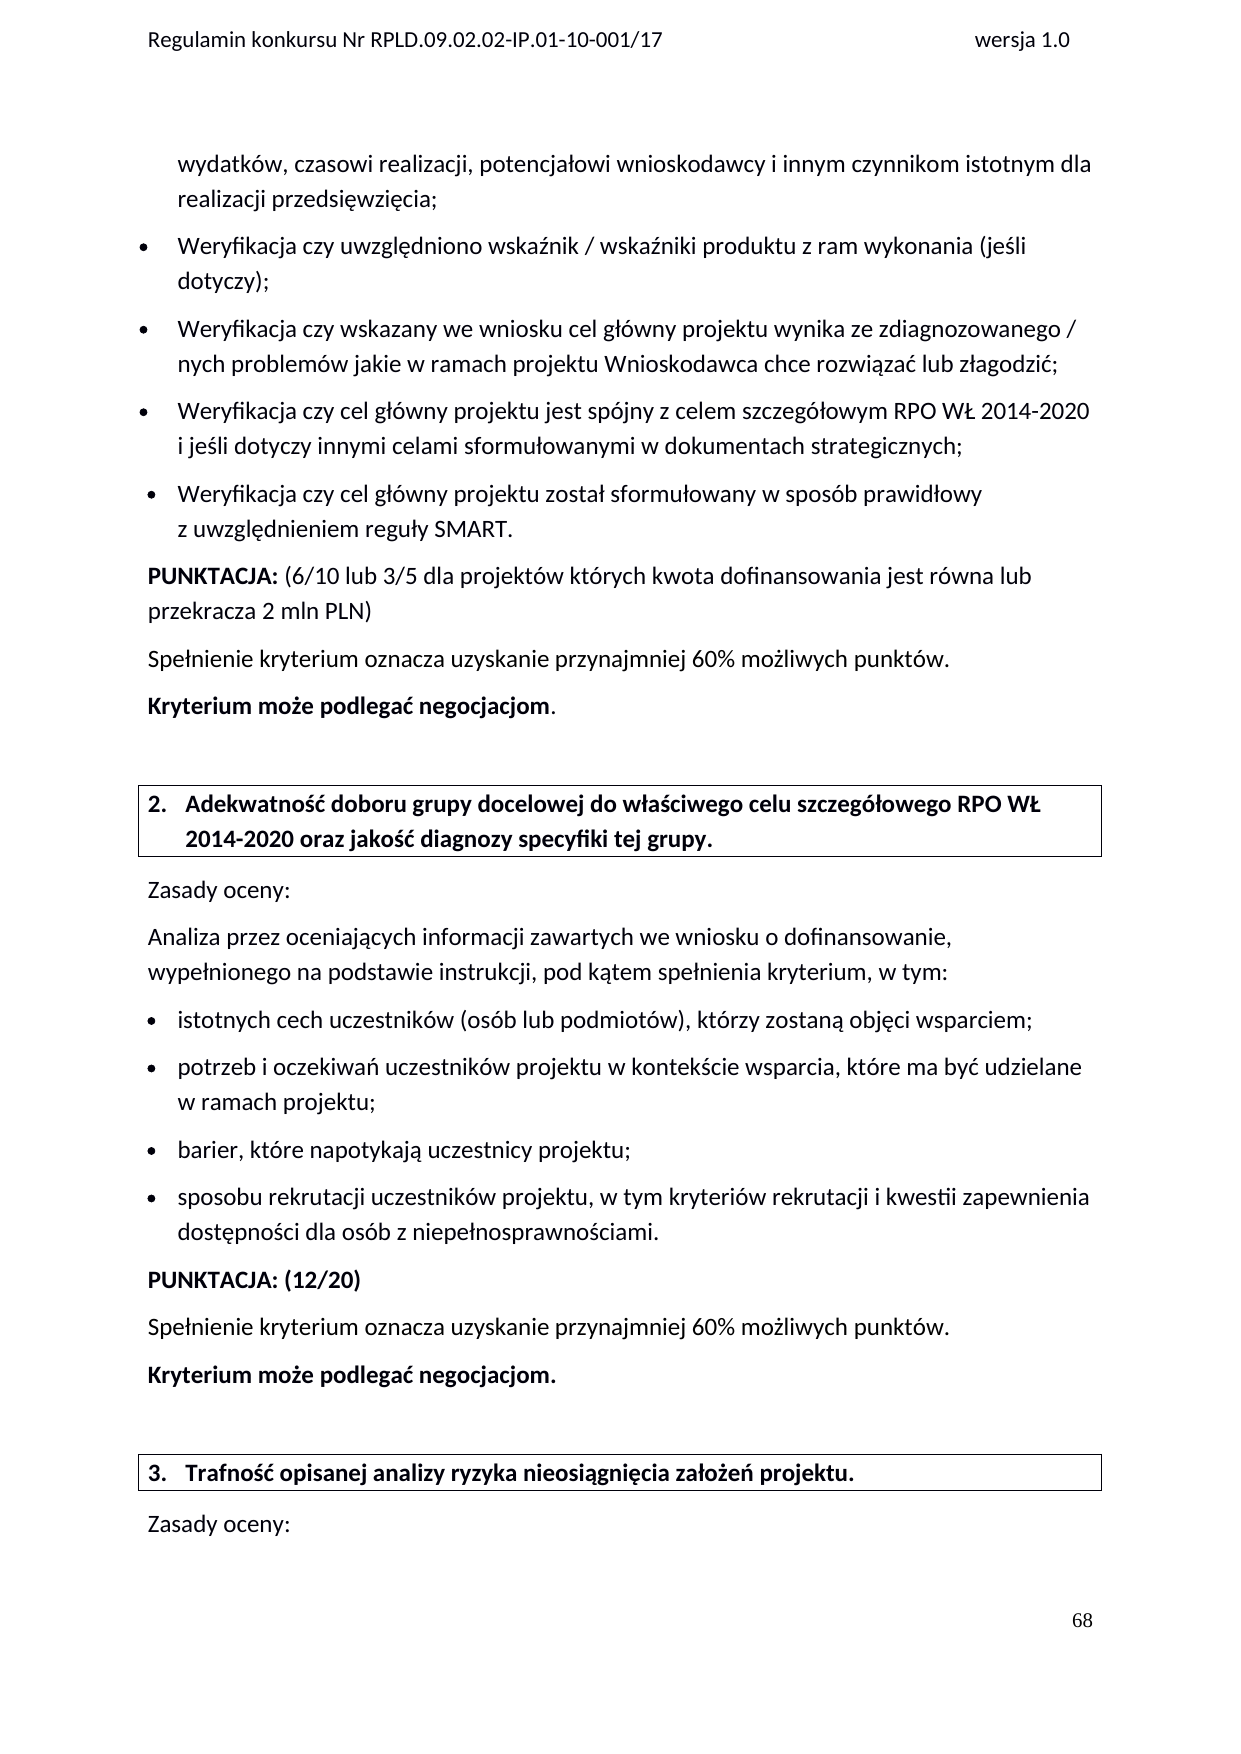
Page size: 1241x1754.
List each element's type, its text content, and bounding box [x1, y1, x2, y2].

text Zasady oceny: [148, 874, 1092, 904]
list barier, które napotykają uczestnicy projektu; [148, 1134, 1092, 1164]
text Kryterium może podlegać negocjacjom. [148, 690, 1092, 721]
list Weryfikacja czy wskazany we wniosku cel główny projektu wynika ze zdiagnozowanego / nych problemów jakie w ramach projektu Wnioskodawca chce rozwiązać lub złagodzić; [140, 313, 1092, 378]
text Zasady oceny: [148, 1508, 1092, 1538]
list potrzeb i oczekiwań uczestników projektu w kontekście wsparcia, które ma być udzielane w ramach projektu; [148, 1051, 1092, 1117]
text Spełnienie kryterium oznacza uzyskanie przynajmniej 60% możliwych punktów. [148, 1311, 1092, 1342]
text PUNKTACJA: (12/20) [148, 1264, 1092, 1294]
list sposobu rekrutacji uczestników projektu, w tym kryteriów rekrutacji i kwestii zapewnienia dostępności dla osób z niepełnosprawnościami. [148, 1181, 1092, 1247]
list Weryfikacja czy uwzględniono wskaźnik / wskaźniki produktu z ram wykonania (jeśli dotyczy); [140, 230, 1092, 296]
text Analiza przez oceniających informacji zawartych we wniosku o dofinansowanie, wypełnionego na podstawie instrukcji, pod kątem spełnienia kryterium, w tym: [148, 921, 1092, 987]
text PUNKTACJA: (6/10 lub 3/5 dla projektów których kwota dofinansowania jest równa lub przekracza 2 mln PLN) [148, 560, 1092, 626]
text Spełnienie kryterium oznacza uzyskanie przynajmniej 60% możliwych punktów. [148, 643, 1092, 673]
list Weryfikacja czy cel główny projektu został sformułowany w sposób prawidłowy z uwzględnieniem reguły SMART. [148, 478, 1092, 543]
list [140, 148, 1092, 213]
list Weryfikacja czy cel główny projektu jest spójny z celem szczegółowym RPO WŁ 2014-2020 i jeśli dotyczy innymi celami sformułowanymi w dokumentach strategicznych; [140, 395, 1092, 461]
list Trafność opisanej analizy ryzyka nieosiągnięcia założeń projektu. [139, 1455, 1101, 1490]
list Adekwatność doboru grupy docelowej do właściwego celu szczegółowego RPO WŁ 2014-2020 oraz jakość diagnozy specyfiki tej grupy. [139, 786, 1101, 856]
list istotnych cech uczestników (osób lub podmiotów), którzy zostaną objęci wsparciem; [148, 1004, 1092, 1034]
text Kryterium może podlegać negocjacjom. [148, 1359, 1092, 1389]
